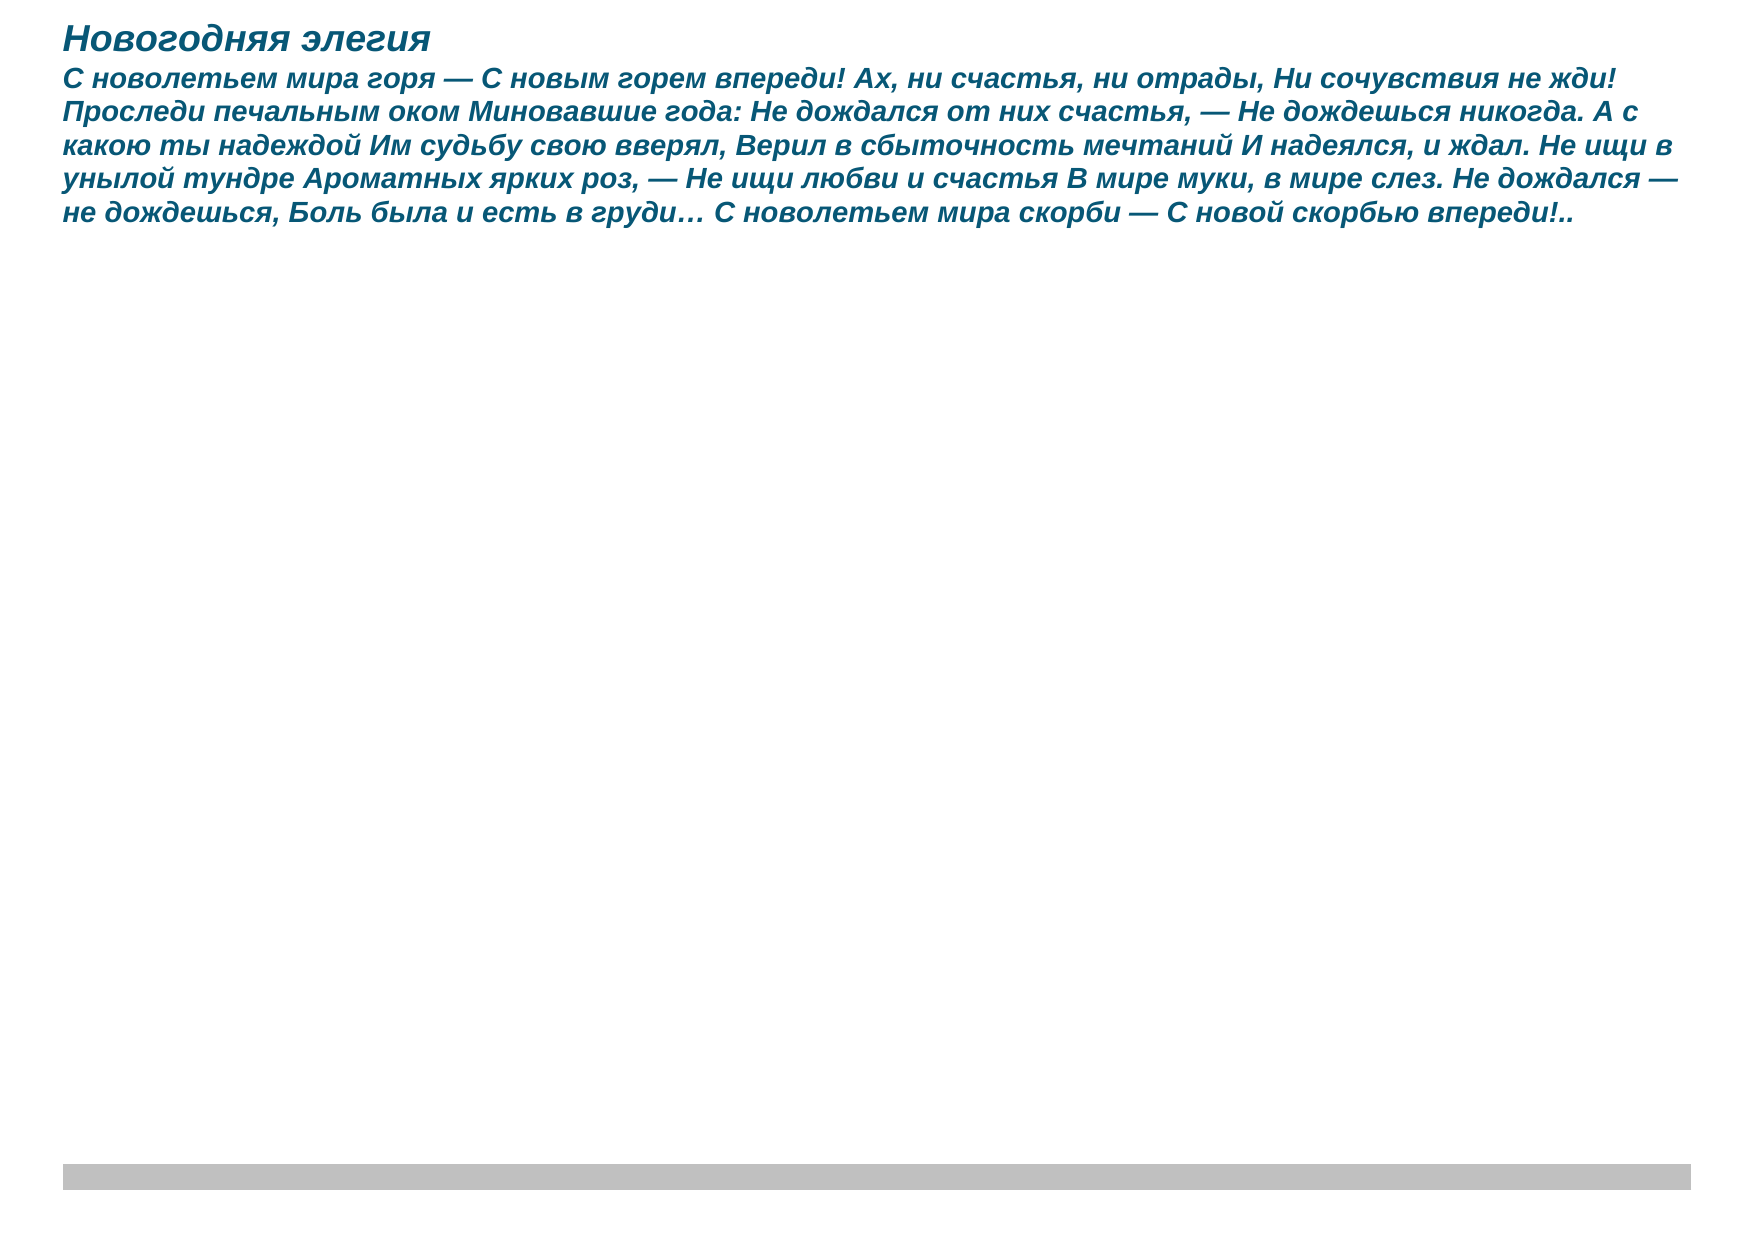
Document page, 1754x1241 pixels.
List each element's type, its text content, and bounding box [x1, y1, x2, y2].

subtitle Новогодняя элегия [62, 17, 1691, 60]
text С новолетьем мира горя — [62, 61, 1691, 228]
